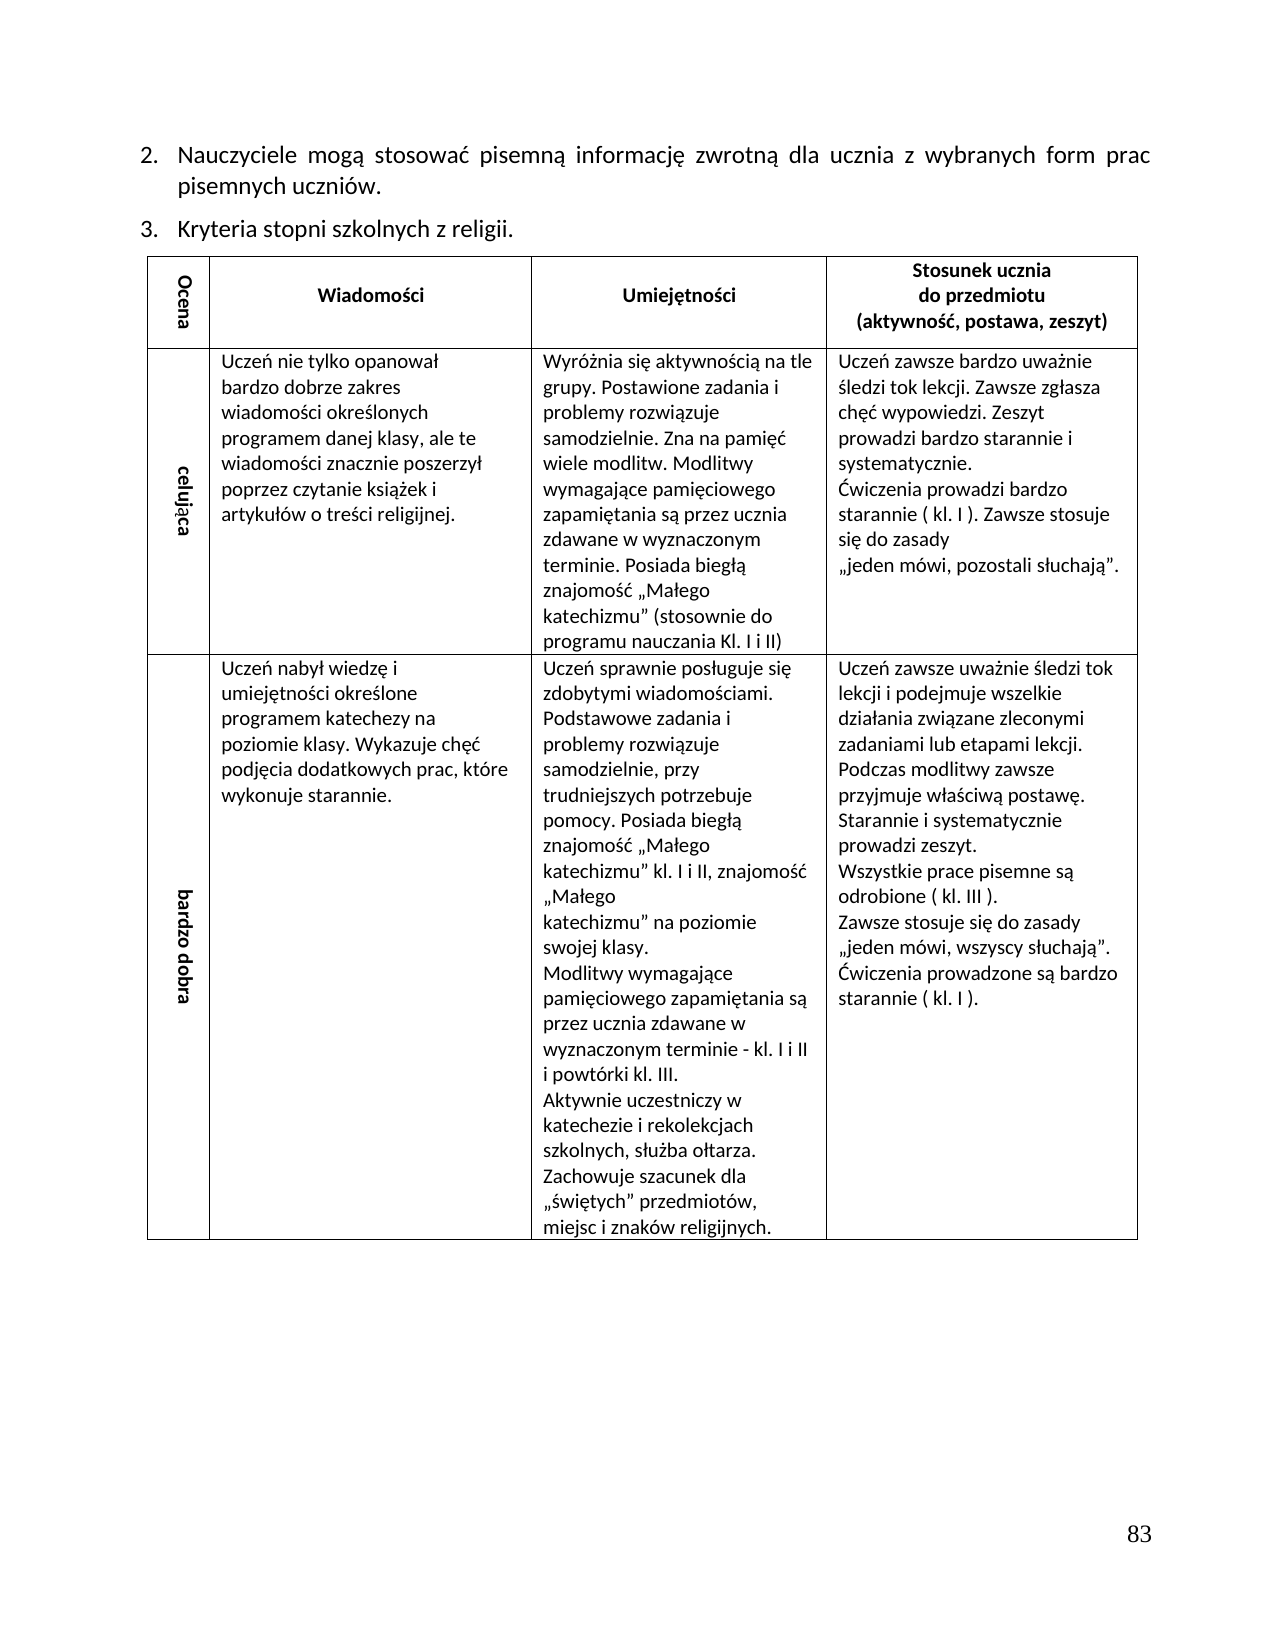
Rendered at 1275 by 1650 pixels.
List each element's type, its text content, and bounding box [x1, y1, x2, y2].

table_cell Uczeń nie tylko opanował bardzo dobrze zakres wiadomości określonych programem danej klasy, ale te wiadomości znacznie poszerzył poprzez czytanie książek i artykułów o treści religijnej. [210, 349, 531, 654]
table_header Ocena [148, 257, 209, 348]
table_header Umiejętności [532, 257, 826, 348]
table_cell Uczeń zawsze bardzo uważnie śledzi tok lekcji. Zawsze zgłasza chęć wypowiedzi. Zeszyt prowadzi bardzo starannie i systematycznie. Ćwiczenia prowadzi bardzo starannie ( kl. I ). Zawsze stosuje się do zasady „jeden mówi, pozostali słuchają”. [827, 349, 1137, 654]
list Kryteria stopni szkolnych z religii. [140, 213, 1152, 244]
table_cell Uczeń sprawnie posługuje się zdobytymi wiadomościami. Podstawowe zadania i problemy rozwiązuje samodzielnie, przy trudniejszych potrzebuje pomocy. Posiada biegłą znajomość „Małego katechizmu” kl. I i II, znajomość „Małego katechizmu” na poziomie swojej klasy. Modlitwy wymagające pamięciowego zapamiętania są przez ucznia zdawane w wyznaczonym terminie - kl. I i II i powtórki kl. III. Aktywnie uczestniczy w katechezie i rekolekcjach szkolnych, służba ołtarza. Zachowuje szacunek dla „świętych” przedmiotów, miejsc i znaków religijnych. [532, 655, 826, 1239]
table_cell celująca [148, 349, 209, 654]
table_header Stosunek ucznia do przedmiotu (aktywność, postawa, zeszyt) [827, 257, 1137, 348]
table_cell Uczeń nabył wiedzę i umiejętności określone programem katechezy na poziomie klasy. Wykazuje chęć podjęcia dodatkowych prac, które wykonuje starannie. [210, 655, 531, 1239]
table_cell bardzo dobra [148, 655, 209, 1239]
table_cell Uczeń zawsze uważnie śledzi tok lekcji i podejmuje wszelkie działania związane zleconymi zadaniami lub etapami lekcji. Podczas modlitwy zawsze przyjmuje właściwą postawę. Starannie i systematycznie prowadzi zeszyt. Wszystkie prace pisemne są odrobione ( kl. III ). Zawsze stosuje się do zasady „jeden mówi, wszyscy słuchają”. Ćwiczenia prowadzone są bardzo starannie ( kl. I ). [827, 655, 1137, 1239]
list Nauczyciele mogą stosować pisemną informację zwrotną dla ucznia z wybranych form prac pisemnych uczniów. [140, 139, 1152, 201]
table_header Wiadomości [210, 257, 531, 348]
table_cell Wyróżnia się aktywnością na tle grupy. Postawione zadania i problemy rozwiązuje samodzielnie. Zna na pamięć wiele modlitw. Modlitwy wymagające pamięciowego zapamiętania są przez ucznia zdawane w wyznaczonym terminie. Posiada biegłą znajomość „Małego katechizmu” (stosownie do programu nauczania Kl. I i II) [532, 349, 826, 654]
